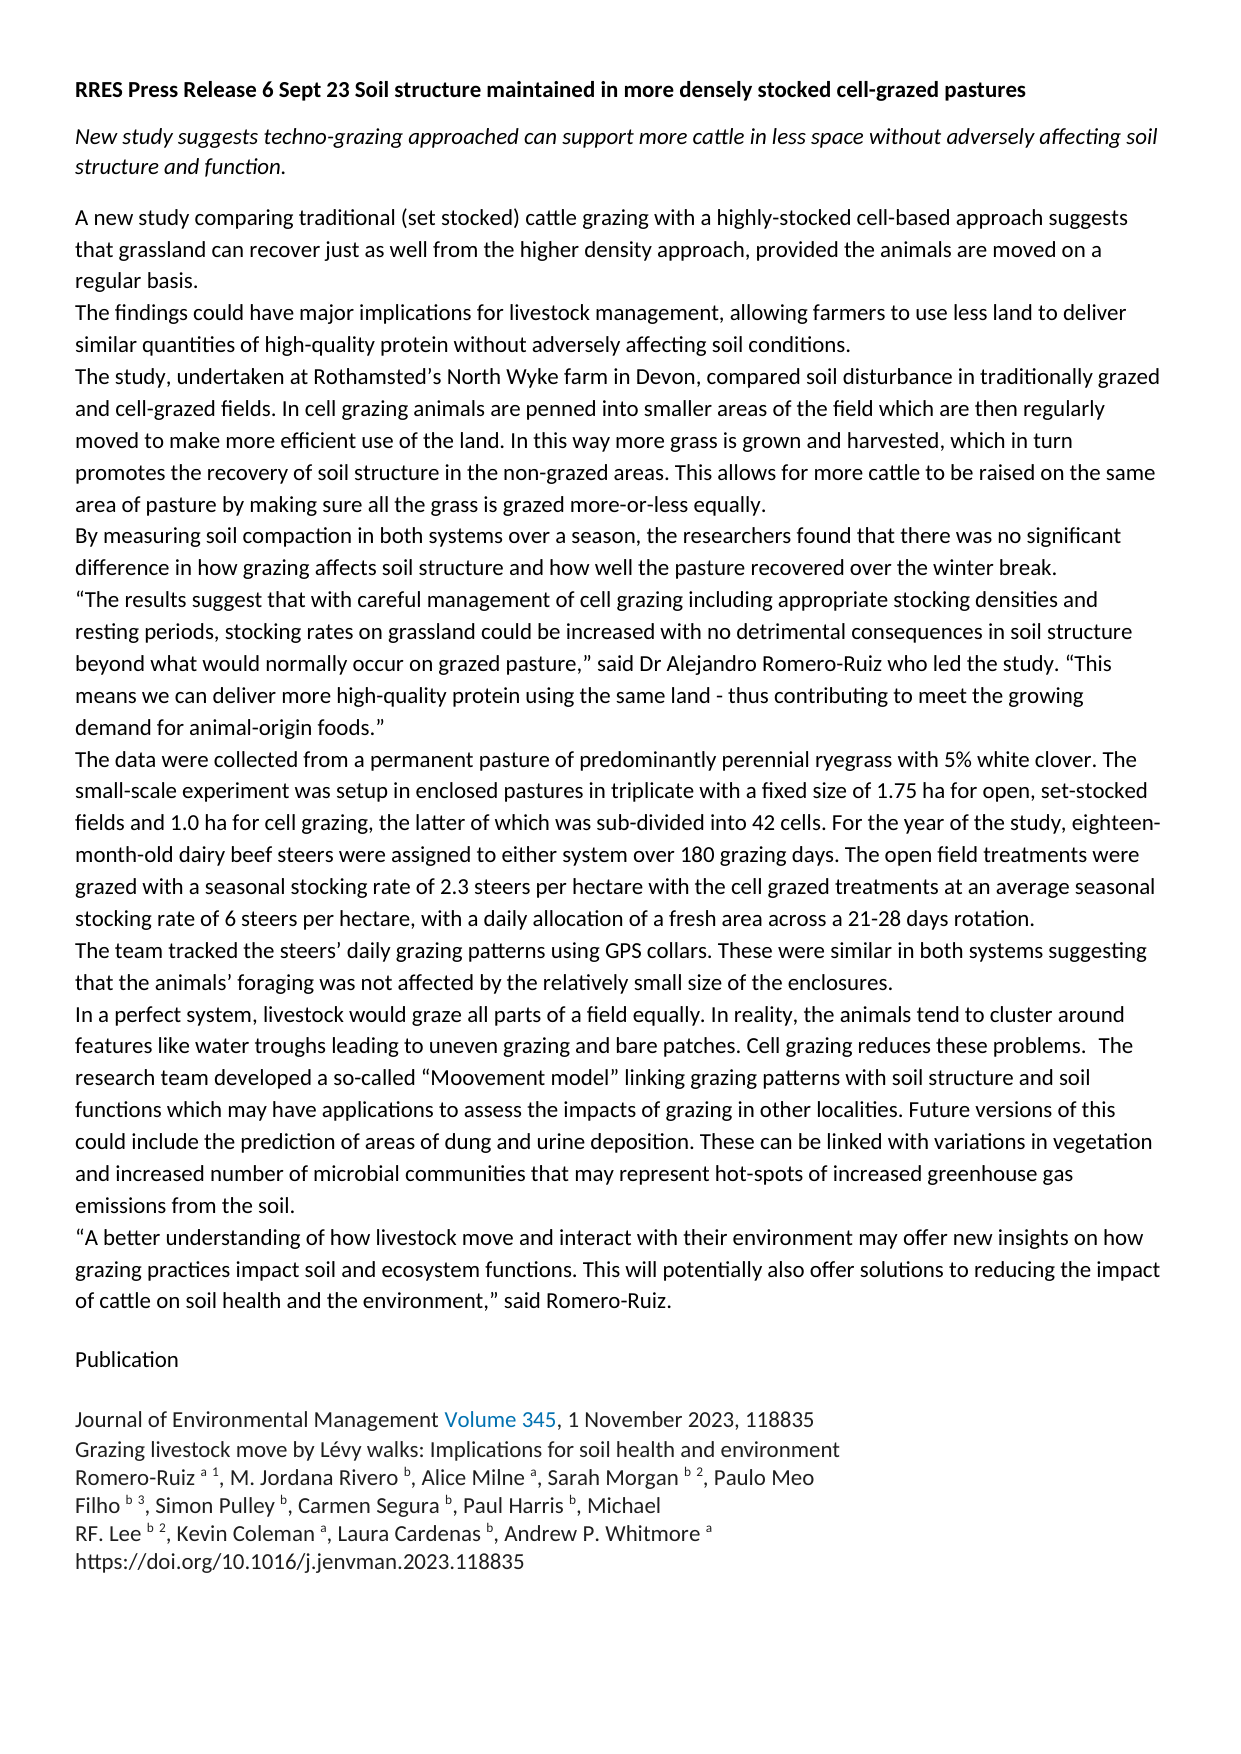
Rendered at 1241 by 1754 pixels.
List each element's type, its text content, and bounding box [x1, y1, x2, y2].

text A new study comparing traditional (set stocked) cattle grazing with a highly-stocked cell-based approach suggests that grassland can recover just as well from the higher density approach, provided the animals are moved on a regular basis. [75, 199, 1165, 294]
text RRES Press Release 6 Sept 23 Soil structure maintained in more densely stocked cell-grazed pastures [75, 75, 1165, 103]
text Journal of Environmental Management Volume 345, 1 November 2023, 118835 [75, 1405, 1165, 1433]
text New study suggests techno-grazing approached can support more cattle in less space without adversely affecting soil structure and function. [75, 122, 1165, 180]
text Grazing livestock move by Lévy walks: Implications for soil health and environment [75, 1435, 1165, 1463]
text The data were collected from a permanent pasture of predominantly perennial ryegrass with 5% white clover. The small-scale experiment was setup in enclosed pastures in triplicate with a fixed size of 1.75 ha for open, set-stocked fields and 1.0 ha for cell grazing, the latter of which was sub-divided into 42 cells. For the year of the study, eighteen-month-old dairy beef steers were assigned to either system over 180 grazing days. The open field treatments were grazed with a seasonal stocking rate of 2.3 steers per hectare with the cell grazed treatments at an average seasonal stocking rate of 6 steers per hectare, with a daily allocation of a fresh area across a 21-28 days rotation. [75, 741, 1165, 932]
text In a perfect system, livestock would graze all parts of a field equally. In reality, the animals tend to cluster around features like water troughs leading to uneven grazing and bare patches. Cell grazing reduces these problems. The research team developed a so-called “Moovement model” linking grazing patterns with soil structure and soil functions which may have applications to assess the impacts of grazing in other localities. Future versions of this could include the prediction of areas of dung and urine deposition. These can be linked with variations in vegetation and increased number of microbial communities that may represent hot-spots of increased greenhouse gas emissions from the soil. [75, 996, 1165, 1219]
text “The results suggest that with careful management of cell grazing including appropriate stocking densities and resting periods, stocking rates on grassland could be increased with no detrimental consequences in soil structure beyond what would normally occur on grazed pasture,” said Dr Alejandro Romero-Ruiz who led the study. “This means we can deliver more high-quality protein using the same land - thus contributing to meet the growing demand for animal-origin foods.” [75, 581, 1165, 741]
text The findings could have major implications for livestock management, allowing farmers to use less land to deliver similar quantities of high-quality protein without adversely affecting soil conditions. [75, 294, 1165, 358]
text The team tracked the steers’ daily grazing patterns using GPS collars. These were similar in both systems suggesting that the animals’ foraging was not affected by the relatively small size of the enclosures. [75, 932, 1165, 996]
text Romero-Ruiz a 1, M. Jordana Rivero b, Alice Milne a, Sarah Morgan b 2, Paulo Meo Filho b 3, Simon Pulley b, Carmen Segura b, Paul Harris b, Michael RF. Lee b 2, Kevin Coleman a, Laura Cardenas b, Andrew P. Whitmore a [75, 1463, 1165, 1547]
text The study, undertaken at Rothamsted’s North Wyke farm in Devon, compared soil disturbance in traditionally grazed and cell-grazed fields. In cell grazing animals are penned into smaller areas of the field which are then regularly moved to make more efficient use of the land. In this way more grass is grown and harvested, which in turn promotes the recovery of soil structure in the non-grazed areas. This allows for more cattle to be raised on the same area of pasture by making sure all the grass is grazed more-or-less equally. [75, 358, 1165, 518]
text https://doi.org/10.1016/j.jenvman.2023.118835 [75, 1547, 1165, 1576]
text “A better understanding of how livestock move and interact with their environment may offer new insights on how grazing practices impact soil and ecosystem functions. This will potentially also offer solutions to reducing the impact of cattle on soil health and the environment,” said Romero-Ruiz. [75, 1219, 1165, 1314]
text By measuring soil compaction in both systems over a season, the researchers found that there was no significant difference in how grazing affects soil structure and how well the pasture recovered over the winter break. [75, 518, 1165, 581]
text Publication [75, 1345, 1165, 1373]
